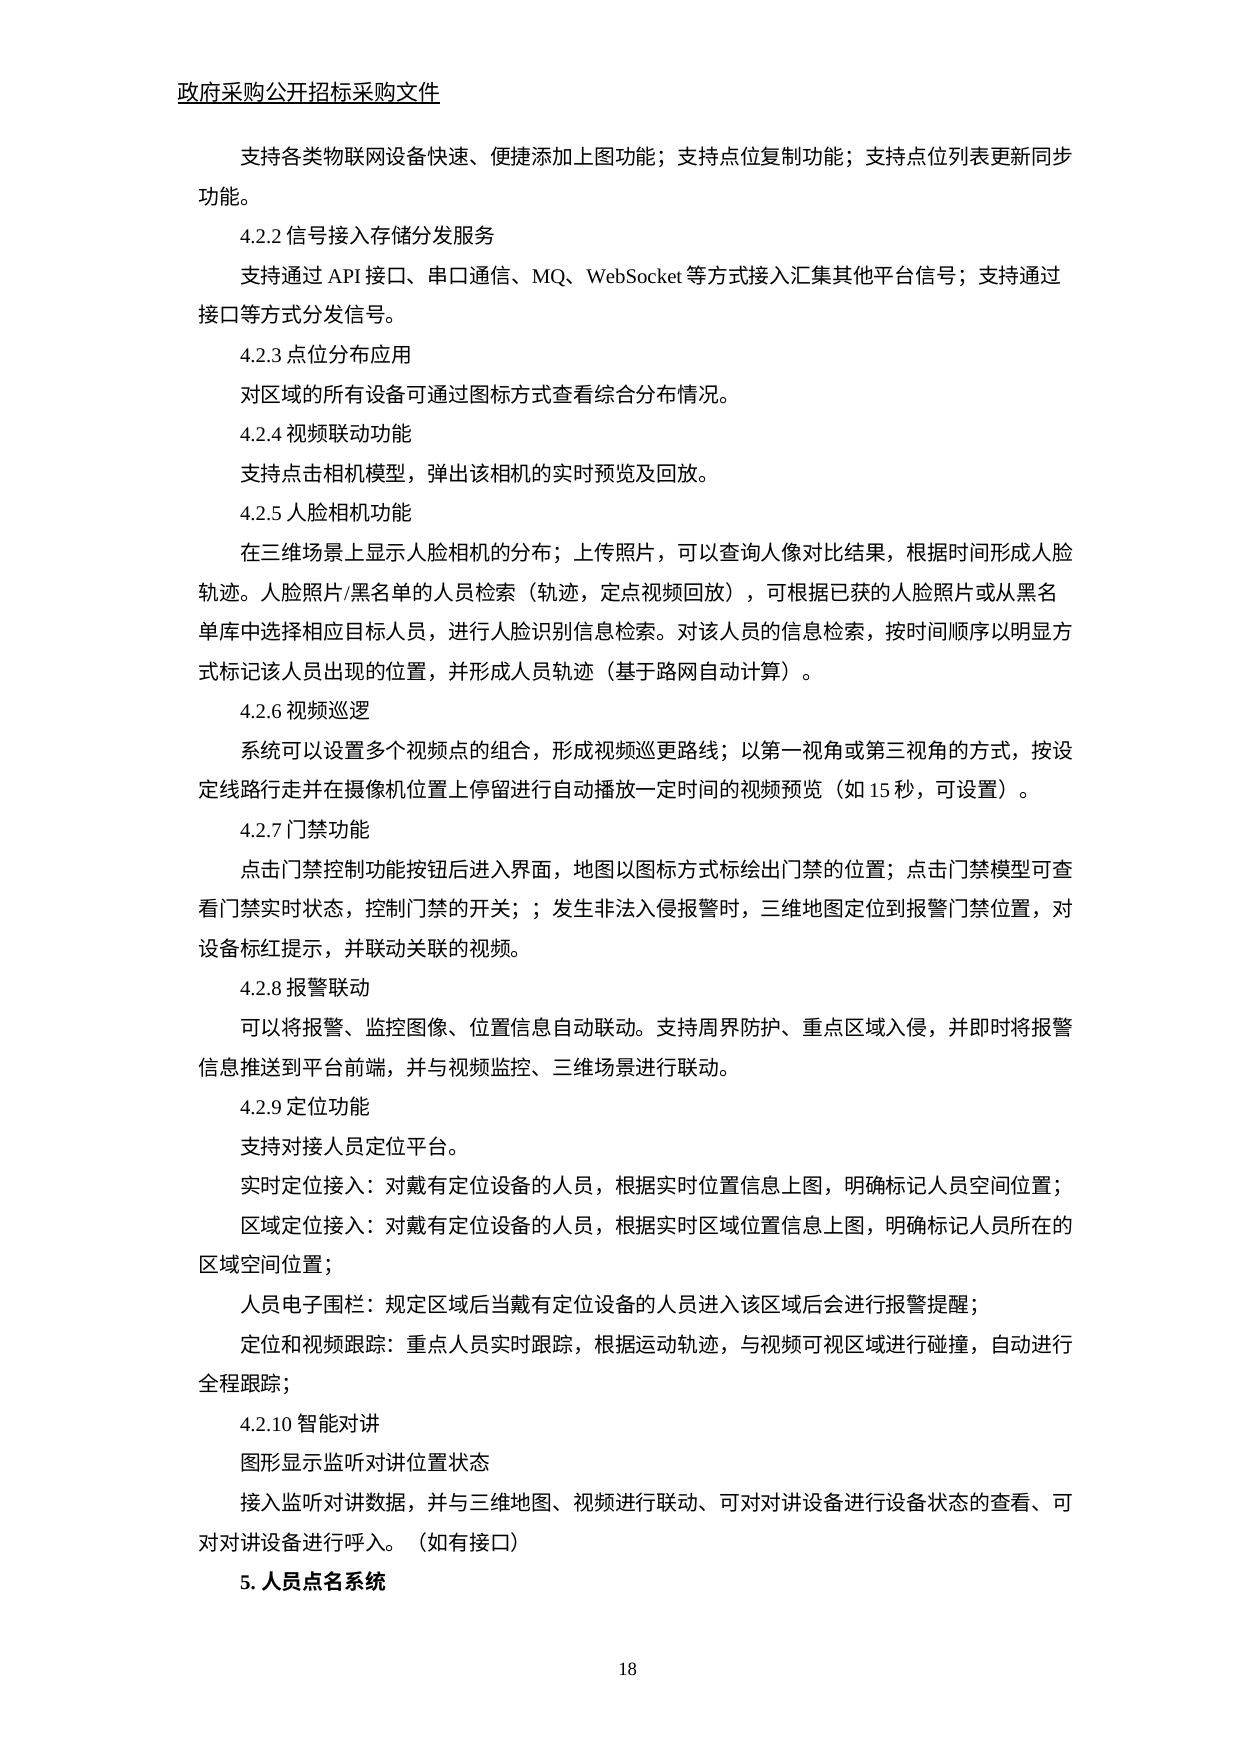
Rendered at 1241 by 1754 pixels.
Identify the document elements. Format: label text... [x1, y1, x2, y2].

text 系统可以设置多个视频点的组合，形成视频巡更路线；以第一视角或第三视角的方式，按设定线路行走并在摄像机位置上停留进行自动播放一定时间的视频预览（如15秒，可设置）。 [198, 727, 1078, 806]
text 图形显示监听对讲位置状态 [198, 1439, 1078, 1479]
text 支持点击相机模型，弹出该相机的实时预览及回放。 [198, 449, 1078, 489]
text 可以将报警、监控图像、位置信息自动联动。支持周界防护、重点区域入侵，并即时将报警信息推送到平台前端，并与视频监控、三维场景进行联动。 [198, 1004, 1078, 1083]
text 4.2.2 信号接入存储分发服务 [198, 212, 1078, 252]
text 接入监听对讲数据，并与三维地图、视频进行联动、可对对讲设备进行设备状态的查看、可对对讲设备进行呼入。（如有接口） [198, 1479, 1078, 1558]
text 4.2.6 视频巡逻 [198, 687, 1078, 727]
text 区域定位接入：对戴有定位设备的人员，根据实时区域位置信息上图，明确标记人员所在的区域空间位置； [198, 1202, 1078, 1281]
text 在三维场景上显示人脸相机的分布；上传照片，可以查询人像对比结果，根据时间形成人脸轨迹。人脸照片/黑名单的人员检索（轨迹，定点视频回放），可根据已获的人脸照片或从黑名单库中选择相应目标人员，进行人脸识别信息检索。对该人员的信息检索，按时间顺序以明显方式标记该人员出现的位置，并形成人员轨迹（基于路网自动计算）。 [198, 529, 1078, 687]
text 人员电子围栏：规定区域后当戴有定位设备的人员进入该区域后会进行报警提醒； [198, 1281, 1078, 1320]
text 4.2.9 定位功能 [198, 1083, 1078, 1122]
text 4.2.7 门禁功能 [198, 806, 1078, 845]
text 5. 人员点名系统 [198, 1558, 1078, 1597]
text 对区域的所有设备可通过图标方式查看综合分布情况。 [198, 370, 1078, 410]
text 支持对接人员定位平台。 [198, 1122, 1078, 1162]
text 支持通过API接口、串口通信、MQ、WebSocket等方式接入汇集其他平台信号；支持通过接口等方式分发信号。 [198, 252, 1078, 331]
text 4.2.5 人脸相机功能 [198, 489, 1078, 529]
text 4.2.3 点位分布应用 [198, 331, 1078, 370]
text 4.2.4 视频联动功能 [198, 410, 1078, 449]
text 点击门禁控制功能按钮后进入界面，地图以图标方式标绘出门禁的位置；点击门禁模型可查看门禁实时状态，控制门禁的开关；；发生非法入侵报警时，三维地图定位到报警门禁位置，对设备标红提示，并联动关联的视频。 [198, 845, 1078, 964]
text 支持各类物联网设备快速、便捷添加上图功能；支持点位复制功能；支持点位列表更新同步功能。 [198, 133, 1078, 212]
text 4.2.10 智能对讲 [198, 1399, 1078, 1439]
text 定位和视频跟踪：重点人员实时跟踪，根据运动轨迹，与视频可视区域进行碰撞，自动进行全程跟踪； [198, 1320, 1078, 1399]
text 实时定位接入：对戴有定位设备的人员，根据实时位置信息上图，明确标记人员空间位置； [198, 1162, 1078, 1202]
text 4.2.8 报警联动 [198, 964, 1078, 1004]
